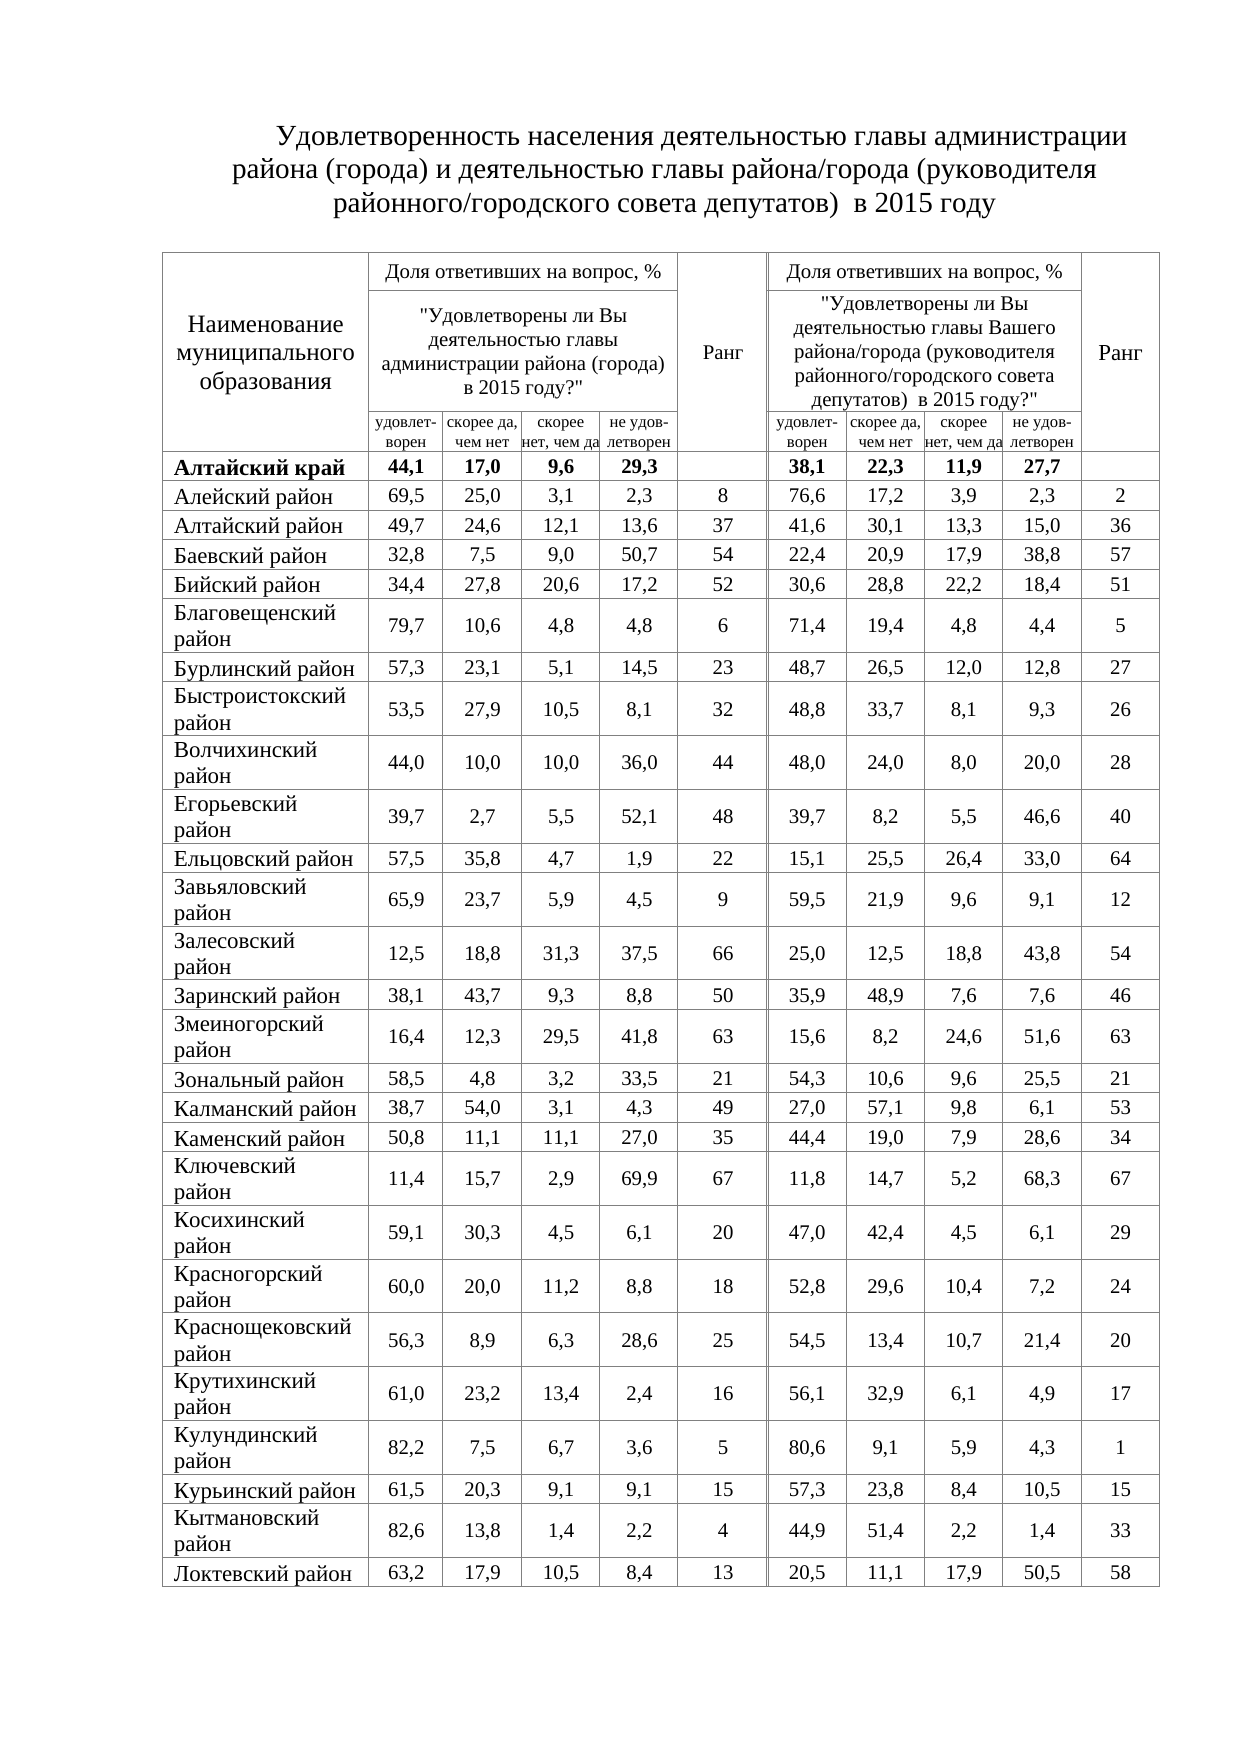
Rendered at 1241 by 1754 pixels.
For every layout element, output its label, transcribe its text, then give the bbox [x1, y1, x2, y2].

table_cell 23 [678, 653, 766, 681]
table_cell 9,1 [1003, 873, 1081, 926]
table_cell 6,7 [522, 1421, 599, 1473]
table_cell не удов-летворен [1003, 412, 1081, 451]
table_cell скорее да, чем нет [847, 412, 924, 451]
table_cell 8,2 [847, 790, 924, 842]
table_cell 9,6 [522, 452, 599, 480]
table_cell 52,1 [600, 790, 677, 842]
table_cell 20,9 [847, 540, 924, 568]
table_cell 3,1 [522, 1093, 599, 1122]
table_cell 10,5 [522, 682, 599, 735]
table_cell 48 [678, 790, 766, 842]
table_cell 33,0 [1003, 844, 1081, 872]
table_cell 67 [1082, 1152, 1159, 1205]
table_cell Курьинский район [163, 1475, 368, 1503]
table_cell Краснощековский район [163, 1313, 368, 1366]
table_cell 33,7 [847, 682, 924, 735]
table_cell Локтевский район [163, 1558, 368, 1586]
table_cell Зональный район [163, 1064, 368, 1092]
table_cell 76,6 [769, 481, 846, 509]
table_cell [1082, 452, 1159, 480]
table_cell 9,0 [522, 540, 599, 568]
table_cell 4,8 [925, 599, 1002, 652]
table_cell 8,9 [443, 1313, 521, 1366]
table_cell 54,0 [443, 1093, 521, 1122]
table_cell 13,4 [522, 1367, 599, 1420]
table_cell 23,1 [443, 653, 521, 681]
table_cell 43,7 [443, 980, 521, 1009]
table_cell Завьяловский район [163, 873, 368, 926]
table_cell 10,0 [443, 736, 521, 789]
table_cell 5,1 [522, 653, 599, 681]
table_cell 40 [1082, 790, 1159, 842]
table_cell 17,2 [847, 481, 924, 509]
table_cell 69,9 [600, 1152, 677, 1205]
table_cell 39,7 [769, 790, 846, 842]
table_cell 17,9 [925, 540, 1002, 568]
table_header Доля ответивших на вопрос, % [369, 253, 677, 290]
table_cell 2 [1082, 481, 1159, 509]
table_cell 4 [678, 1504, 766, 1557]
table_cell 6 [678, 599, 766, 652]
table_cell 9,3 [522, 980, 599, 1009]
table_cell 1,9 [600, 844, 677, 872]
table_cell Ключевский район [163, 1152, 368, 1205]
table_cell 44,0 [369, 736, 442, 789]
table_cell 8,8 [600, 1260, 677, 1312]
table_cell 39,7 [369, 790, 442, 842]
table_cell Заринский район [163, 980, 368, 1009]
table_cell 5,2 [925, 1152, 1002, 1205]
table_cell 59,1 [369, 1206, 442, 1258]
table_cell 26 [1082, 682, 1159, 735]
table_cell 57,3 [369, 653, 442, 681]
table_cell 4,4 [1003, 599, 1081, 652]
table_cell "Удовлетворены ли Вы деятельностью главы Вашего района/города (руководителя районного/городского совета депутатов) в 2015 году?" [769, 291, 1081, 411]
table_cell 1 [1082, 1421, 1159, 1473]
table_cell 25 [678, 1313, 766, 1366]
table_cell 26,5 [847, 653, 924, 681]
table_cell 35,9 [769, 980, 846, 1009]
table_cell Бийский район [163, 570, 368, 598]
table_cell 19,0 [847, 1123, 924, 1151]
table_cell 15,0 [1003, 511, 1081, 539]
table_cell 54 [678, 540, 766, 568]
table_cell 8,1 [925, 682, 1002, 735]
table_cell 21,9 [847, 873, 924, 926]
table_cell 57,3 [769, 1475, 846, 1503]
table_cell 2,7 [443, 790, 521, 842]
table_cell 59,5 [769, 873, 846, 926]
table_cell 21 [678, 1064, 766, 1092]
table_cell 54,5 [769, 1313, 846, 1366]
table_cell 10,7 [925, 1313, 1002, 1366]
table_cell 32,8 [369, 540, 442, 568]
table_cell Кулундинский район [163, 1421, 368, 1473]
table_cell Косихинский район [163, 1206, 368, 1258]
table_cell 82,2 [369, 1421, 442, 1473]
table_cell 80,6 [769, 1421, 846, 1473]
table_cell 9,1 [600, 1475, 677, 1503]
table_cell 8,4 [925, 1475, 1002, 1503]
table_cell 35,8 [443, 844, 521, 872]
table_header Ранг [1082, 253, 1159, 451]
table_cell 26,4 [925, 844, 1002, 872]
table_cell 22,4 [769, 540, 846, 568]
table_cell 22,2 [925, 570, 1002, 598]
table_cell 12,1 [522, 511, 599, 539]
table_cell 17,0 [443, 452, 521, 480]
table_cell 25,5 [1003, 1064, 1081, 1092]
table_cell 54 [1082, 927, 1159, 979]
table_cell 8 [678, 481, 766, 509]
table_cell 4,5 [600, 873, 677, 926]
table_cell 24,0 [847, 736, 924, 789]
table_cell 7,6 [1003, 980, 1081, 1009]
table_cell 17 [1082, 1367, 1159, 1420]
table_cell 67 [678, 1152, 766, 1205]
table_cell 61,0 [369, 1367, 442, 1420]
table_cell 13,4 [847, 1313, 924, 1366]
table_cell 6,1 [600, 1206, 677, 1258]
table_cell скорее нет, чем да [522, 412, 599, 451]
table_cell Алтайский край [163, 452, 368, 480]
table_cell 33,5 [600, 1064, 677, 1092]
table_cell 2,4 [600, 1367, 677, 1420]
table_cell Крутихинский район [163, 1367, 368, 1420]
table_cell Алейский район [163, 481, 368, 509]
table_cell 6,1 [1003, 1093, 1081, 1122]
table_cell 12,0 [925, 653, 1002, 681]
table_cell 41,8 [600, 1010, 677, 1063]
table_cell 11,2 [522, 1260, 599, 1312]
table_cell 49,7 [369, 511, 442, 539]
table_cell 16,4 [369, 1010, 442, 1063]
table_cell 27,7 [1003, 452, 1081, 480]
table_cell 4,8 [443, 1064, 521, 1092]
table_cell скорее нет, чем да [925, 412, 1002, 451]
table_cell 12,5 [847, 927, 924, 979]
table_cell 22 [678, 844, 766, 872]
table_cell 38,7 [369, 1093, 442, 1122]
table_cell 48,0 [769, 736, 846, 789]
table_cell 2,3 [600, 481, 677, 509]
table_cell 20,6 [522, 570, 599, 598]
table_cell 28,6 [1003, 1123, 1081, 1151]
table_cell 50,5 [1003, 1558, 1081, 1586]
table_cell 12,3 [443, 1010, 521, 1063]
table_cell 68,3 [1003, 1152, 1081, 1205]
table_cell 7,5 [443, 540, 521, 568]
table_cell Красногорский район [163, 1260, 368, 1312]
table_cell 11,4 [369, 1152, 442, 1205]
table_cell 10,4 [925, 1260, 1002, 1312]
table_cell 28,8 [847, 570, 924, 598]
table_cell 52 [678, 570, 766, 598]
table_cell 9,8 [925, 1093, 1002, 1122]
table_cell 12 [1082, 873, 1159, 926]
table_cell 71,4 [769, 599, 846, 652]
table_cell 6,1 [1003, 1206, 1081, 1258]
table_cell 3,2 [522, 1064, 599, 1092]
table_cell 50,8 [369, 1123, 442, 1151]
table_cell 4,5 [925, 1206, 1002, 1258]
table_cell 82,6 [369, 1504, 442, 1557]
table_cell 4,7 [522, 844, 599, 872]
table_cell 15,6 [769, 1010, 846, 1063]
table_cell 8,2 [847, 1010, 924, 1063]
table_cell 11,1 [443, 1123, 521, 1151]
table_cell Быстроистокский район [163, 682, 368, 735]
table_cell 51,6 [1003, 1010, 1081, 1063]
table_cell 10,0 [522, 736, 599, 789]
table_cell 3,6 [600, 1421, 677, 1473]
table_cell 46,6 [1003, 790, 1081, 842]
table_cell 35 [678, 1123, 766, 1151]
table_cell 14,7 [847, 1152, 924, 1205]
table_cell 12,5 [369, 927, 442, 979]
table_cell 63 [1082, 1010, 1159, 1063]
table_cell 3,9 [925, 481, 1002, 509]
table_cell 24 [1082, 1260, 1159, 1312]
table_cell 10,6 [443, 599, 521, 652]
table_cell 48,7 [769, 653, 846, 681]
table_header Ранг [678, 253, 766, 451]
table_cell 36 [1082, 511, 1159, 539]
table_cell 8,4 [600, 1558, 677, 1586]
table_cell 63,2 [369, 1558, 442, 1586]
table_cell 1,4 [1003, 1504, 1081, 1557]
table_cell 13,6 [600, 511, 677, 539]
table_cell 8,1 [600, 682, 677, 735]
table_cell 8,0 [925, 736, 1002, 789]
table_cell 20,0 [443, 1260, 521, 1312]
table_cell 29,3 [600, 452, 677, 480]
table_cell [678, 452, 766, 480]
table_cell 27,9 [443, 682, 521, 735]
table_cell 53 [1082, 1093, 1159, 1122]
table_cell 15 [678, 1475, 766, 1503]
table_cell 56,1 [769, 1367, 846, 1420]
table_cell 23,7 [443, 873, 521, 926]
table_cell Бурлинский район [163, 653, 368, 681]
table_cell 25,0 [443, 481, 521, 509]
table_cell 47,0 [769, 1206, 846, 1258]
table_cell 29,5 [522, 1010, 599, 1063]
table_cell 9,6 [925, 1064, 1002, 1092]
table_cell 8,8 [600, 980, 677, 1009]
table_cell 5,5 [925, 790, 1002, 842]
table_cell 54,3 [769, 1064, 846, 1092]
table_cell 17,9 [925, 1558, 1002, 1586]
table_cell 10,5 [522, 1558, 599, 1586]
table_cell 30,1 [847, 511, 924, 539]
table_cell Кытмановский район [163, 1504, 368, 1557]
table_cell 7,2 [1003, 1260, 1081, 1312]
table_cell 24,6 [925, 1010, 1002, 1063]
table_cell 20,3 [443, 1475, 521, 1503]
table_cell 27,0 [600, 1123, 677, 1151]
table_cell 2,3 [1003, 481, 1081, 509]
table_cell 6,3 [522, 1313, 599, 1366]
table_cell 12,8 [1003, 653, 1081, 681]
table_cell не удов-летворен [600, 412, 677, 451]
table_cell 31,3 [522, 927, 599, 979]
table_cell 16 [678, 1367, 766, 1420]
table_cell 48,8 [769, 682, 846, 735]
table_header Доля ответивших на вопрос, % [769, 253, 1081, 290]
table_cell Алтайский район [163, 511, 368, 539]
table_cell 63 [678, 1010, 766, 1063]
table_cell 34 [1082, 1123, 1159, 1151]
table_cell Благовещенский район [163, 599, 368, 652]
table_cell 2,2 [925, 1504, 1002, 1557]
table_cell 7,9 [925, 1123, 1002, 1151]
table_cell 20,0 [1003, 736, 1081, 789]
table_cell 36,0 [600, 736, 677, 789]
table_cell 4,5 [522, 1206, 599, 1258]
table_cell 9,1 [847, 1421, 924, 1473]
table_cell 69,5 [369, 481, 442, 509]
table_cell 6,1 [925, 1367, 1002, 1420]
table_cell 2,2 [600, 1504, 677, 1557]
table_cell 2,9 [522, 1152, 599, 1205]
table_cell 46 [1082, 980, 1159, 1009]
table_cell 56,3 [369, 1313, 442, 1366]
table_cell Баевский район [163, 540, 368, 568]
table_cell Егорьевский район [163, 790, 368, 842]
table_cell 13,3 [925, 511, 1002, 539]
table_cell 60,0 [369, 1260, 442, 1312]
table_cell 38,1 [769, 452, 846, 480]
table_cell 48,9 [847, 980, 924, 1009]
table_cell 21 [1082, 1064, 1159, 1092]
table_cell удовлет-ворен [369, 412, 442, 451]
table_cell 52,8 [769, 1260, 846, 1312]
table_cell 43,8 [1003, 927, 1081, 979]
table_cell Ельцовский район [163, 844, 368, 872]
table_cell 57 [1082, 540, 1159, 568]
table_cell 7,6 [925, 980, 1002, 1009]
table_cell 15 [1082, 1475, 1159, 1503]
table_cell 27 [1082, 653, 1159, 681]
table_cell "Удовлетворены ли Вы деятельностью главы администрации района (города) в 2015 году?" [369, 291, 677, 411]
table_cell 37 [678, 511, 766, 539]
table_cell 11,8 [769, 1152, 846, 1205]
table_cell 44,9 [769, 1504, 846, 1557]
table_cell 27,0 [769, 1093, 846, 1122]
table_cell 44,4 [769, 1123, 846, 1151]
table_cell 23,8 [847, 1475, 924, 1503]
table_cell 4,3 [1003, 1421, 1081, 1473]
text Удовлетворенность населения деятельностью главы администрации района (города) и деятельностью главы района/города (руководителя районного/городского совета депутатов) в 2015 году [177, 118, 1152, 219]
table_cell 44 [678, 736, 766, 789]
table_cell 79,7 [369, 599, 442, 652]
table_cell 20 [1082, 1313, 1159, 1366]
table_cell 13,8 [443, 1504, 521, 1557]
table_cell 11,1 [847, 1558, 924, 1586]
table_cell 7,5 [443, 1421, 521, 1473]
table_cell удовлет-ворен [769, 412, 846, 451]
table_cell 24,6 [443, 511, 521, 539]
table_cell 57,1 [847, 1093, 924, 1122]
table_cell 17,9 [443, 1558, 521, 1586]
table_cell 29 [1082, 1206, 1159, 1258]
table_cell 32,9 [847, 1367, 924, 1420]
table_cell 50,7 [600, 540, 677, 568]
table_cell 9,6 [925, 873, 1002, 926]
table_cell 66 [678, 927, 766, 979]
table_cell 25,0 [769, 927, 846, 979]
table_cell 21,4 [1003, 1313, 1081, 1366]
table_cell 44,1 [369, 452, 442, 480]
table_cell скорее да, чем нет [443, 412, 521, 451]
table_cell 27,8 [443, 570, 521, 598]
table_cell 51 [1082, 570, 1159, 598]
table_cell 15,1 [769, 844, 846, 872]
table_cell 33 [1082, 1504, 1159, 1557]
table_cell 4,3 [600, 1093, 677, 1122]
table_cell 20 [678, 1206, 766, 1258]
table_cell 13 [678, 1558, 766, 1586]
table_cell 53,5 [369, 682, 442, 735]
table_cell 10,5 [1003, 1475, 1081, 1503]
table_cell 18,4 [1003, 570, 1081, 598]
table_cell 57,5 [369, 844, 442, 872]
table_cell 38,8 [1003, 540, 1081, 568]
table_cell 22,3 [847, 452, 924, 480]
table_cell 61,5 [369, 1475, 442, 1503]
table_cell Калманский район [163, 1093, 368, 1122]
table_cell 4,8 [522, 599, 599, 652]
table_cell 30,3 [443, 1206, 521, 1258]
table_cell 5,9 [522, 873, 599, 926]
table_cell Залесовский район [163, 927, 368, 979]
table_cell 23,2 [443, 1367, 521, 1420]
table_cell 58 [1082, 1558, 1159, 1586]
table_cell 49 [678, 1093, 766, 1122]
table_cell 37,5 [600, 927, 677, 979]
table_cell Волчихинский район [163, 736, 368, 789]
table_cell 42,4 [847, 1206, 924, 1258]
table_cell 5 [678, 1421, 766, 1473]
table_cell 3,1 [522, 481, 599, 509]
table_cell Змеиногорский район [163, 1010, 368, 1063]
table_cell 19,4 [847, 599, 924, 652]
table_cell 18 [678, 1260, 766, 1312]
table_cell 9 [678, 873, 766, 926]
table_cell 51,4 [847, 1504, 924, 1557]
table_cell 41,6 [769, 511, 846, 539]
table_cell Каменский район [163, 1123, 368, 1151]
table_cell 64 [1082, 844, 1159, 872]
table_cell 28,6 [600, 1313, 677, 1366]
table_cell 14,5 [600, 653, 677, 681]
table_cell 28 [1082, 736, 1159, 789]
table_cell 38,1 [369, 980, 442, 1009]
table_header Наименование муниципального образования [163, 253, 368, 451]
table_cell 25,5 [847, 844, 924, 872]
table_cell 17,2 [600, 570, 677, 598]
table_cell 9,3 [1003, 682, 1081, 735]
table_cell 34,4 [369, 570, 442, 598]
table_cell 4,8 [600, 599, 677, 652]
table_cell 9,1 [522, 1475, 599, 1503]
table_cell 11,9 [925, 452, 1002, 480]
table_cell 20,5 [769, 1558, 846, 1586]
table_cell 29,6 [847, 1260, 924, 1312]
table_cell 50 [678, 980, 766, 1009]
table_cell 32 [678, 682, 766, 735]
table_cell 30,6 [769, 570, 846, 598]
table_cell 58,5 [369, 1064, 442, 1092]
table_cell 4,9 [1003, 1367, 1081, 1420]
table_cell 18,8 [925, 927, 1002, 979]
table_cell 1,4 [522, 1504, 599, 1557]
table_cell 5,9 [925, 1421, 1002, 1473]
table_cell 65,9 [369, 873, 442, 926]
table_cell 15,7 [443, 1152, 521, 1205]
table_cell 11,1 [522, 1123, 599, 1151]
table_cell 10,6 [847, 1064, 924, 1092]
table_cell 18,8 [443, 927, 521, 979]
table_cell 5 [1082, 599, 1159, 652]
table_cell 5,5 [522, 790, 599, 842]
